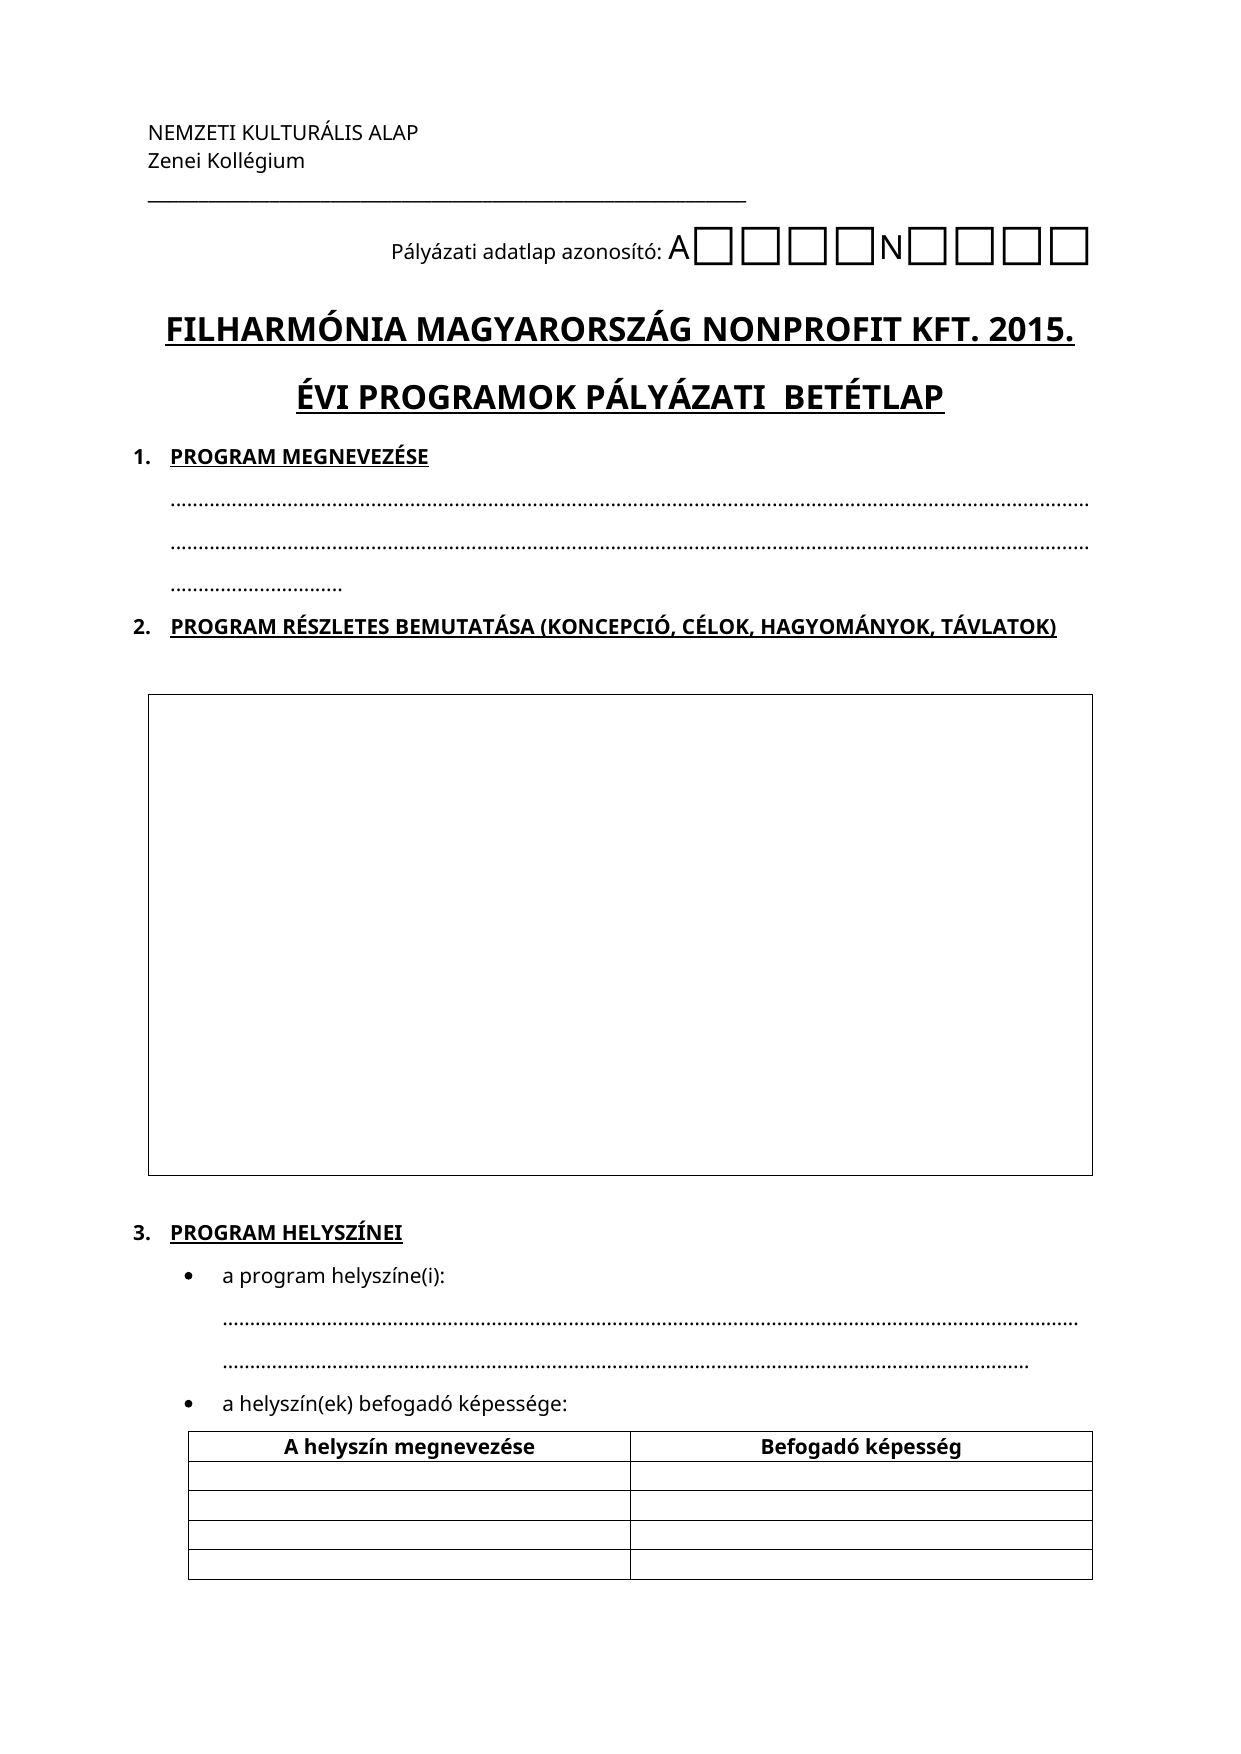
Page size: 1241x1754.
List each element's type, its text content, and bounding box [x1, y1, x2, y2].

text ___________________________________________________________ [148, 175, 1093, 206]
table_cell [189, 1550, 630, 1579]
list PROGRAM RÉSZLETES BEMUTATÁSA (KONCEPCIÓ, CÉLOK, HAGYOMÁNYOK, TÁVLATOK) [133, 612, 1093, 641]
list PROGRAM HELYSZÍNEI [133, 1218, 1093, 1247]
text NEMZETI KULTURÁLIS ALAP [148, 118, 1093, 147]
table_cell [189, 1521, 630, 1549]
text Zenei Kollégium [148, 147, 1093, 175]
table_cell [631, 1521, 1092, 1549]
table_header A helyszín megnevezése [189, 1432, 630, 1461]
list a helyszín(ek) befogadó képessége: [185, 1389, 1093, 1417]
text ......................................................................................................................................................................................................................................................................................................................................................................... [170, 484, 1093, 598]
table_header [149, 695, 1092, 1174]
table_cell [631, 1462, 1092, 1490]
table_cell [631, 1491, 1092, 1520]
table_cell [189, 1462, 630, 1490]
list a program helyszíne(i): …………………………………………………………………………………………………………………………………………………………………………………………………………………………………………………………………………… [185, 1261, 1093, 1374]
text Pályázati adatlap azonosító: A□□□□N□□□□ [148, 206, 1093, 274]
table_cell [189, 1491, 630, 1520]
subtitle FILHARMÓNIA MAGYARORSZÁG NONPROFIT KFT. 2015. ÉVI PROGRAMOK PÁLYÁZATI BETÉTLAP [148, 306, 1093, 419]
table_header Befogadó képesség [631, 1432, 1092, 1461]
list PROGRAM MEGNEVEZÉSE [133, 442, 1093, 470]
table_cell [631, 1550, 1092, 1579]
